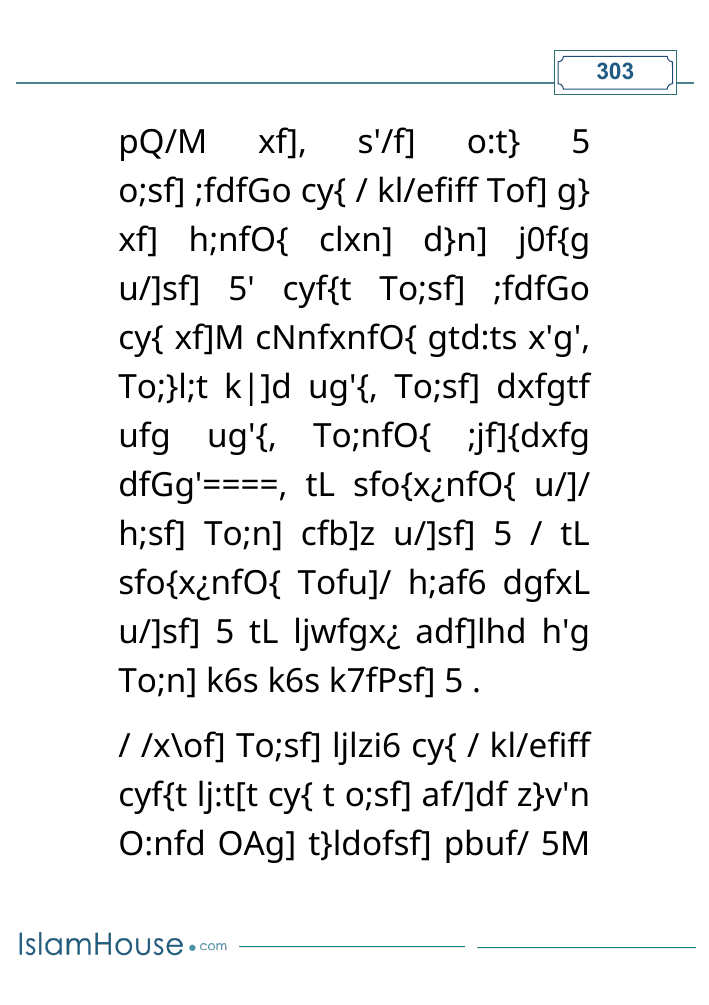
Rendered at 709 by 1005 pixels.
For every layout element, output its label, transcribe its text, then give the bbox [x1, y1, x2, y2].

picture [471, 929, 697, 962]
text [118, 722, 591, 866]
text pQ/M xf], s'/f] o:t} 5 o;sf] ;fdfGo cy{ / kl/efiff Tof] g} xf] h;nfO{ clxn] d}n] j0f{g u/]sf] 5' cyf{t To;sf] ;fdfGo cy{ xf]M cNnfxnfO{ gtd:ts x'g', To;}l;t k|]d ug'{, To;sf] dxfgtf ufg ug'{, To;nfO{ ;jf]{dxfg dfGg'====, tL sfo{x¿nfO{ u/]/ h;sf] To;n] cfb]z u/]sf] 5 / tL sfo{x¿nfO{ Tofu]/ h;af6 dgfxL u/]sf] 5 tL ljwfgx¿ adf]lhd h'g To;n] k6s k6s k7fPsf] 5 . [118, 118, 591, 702]
picture [12, 928, 466, 961]
